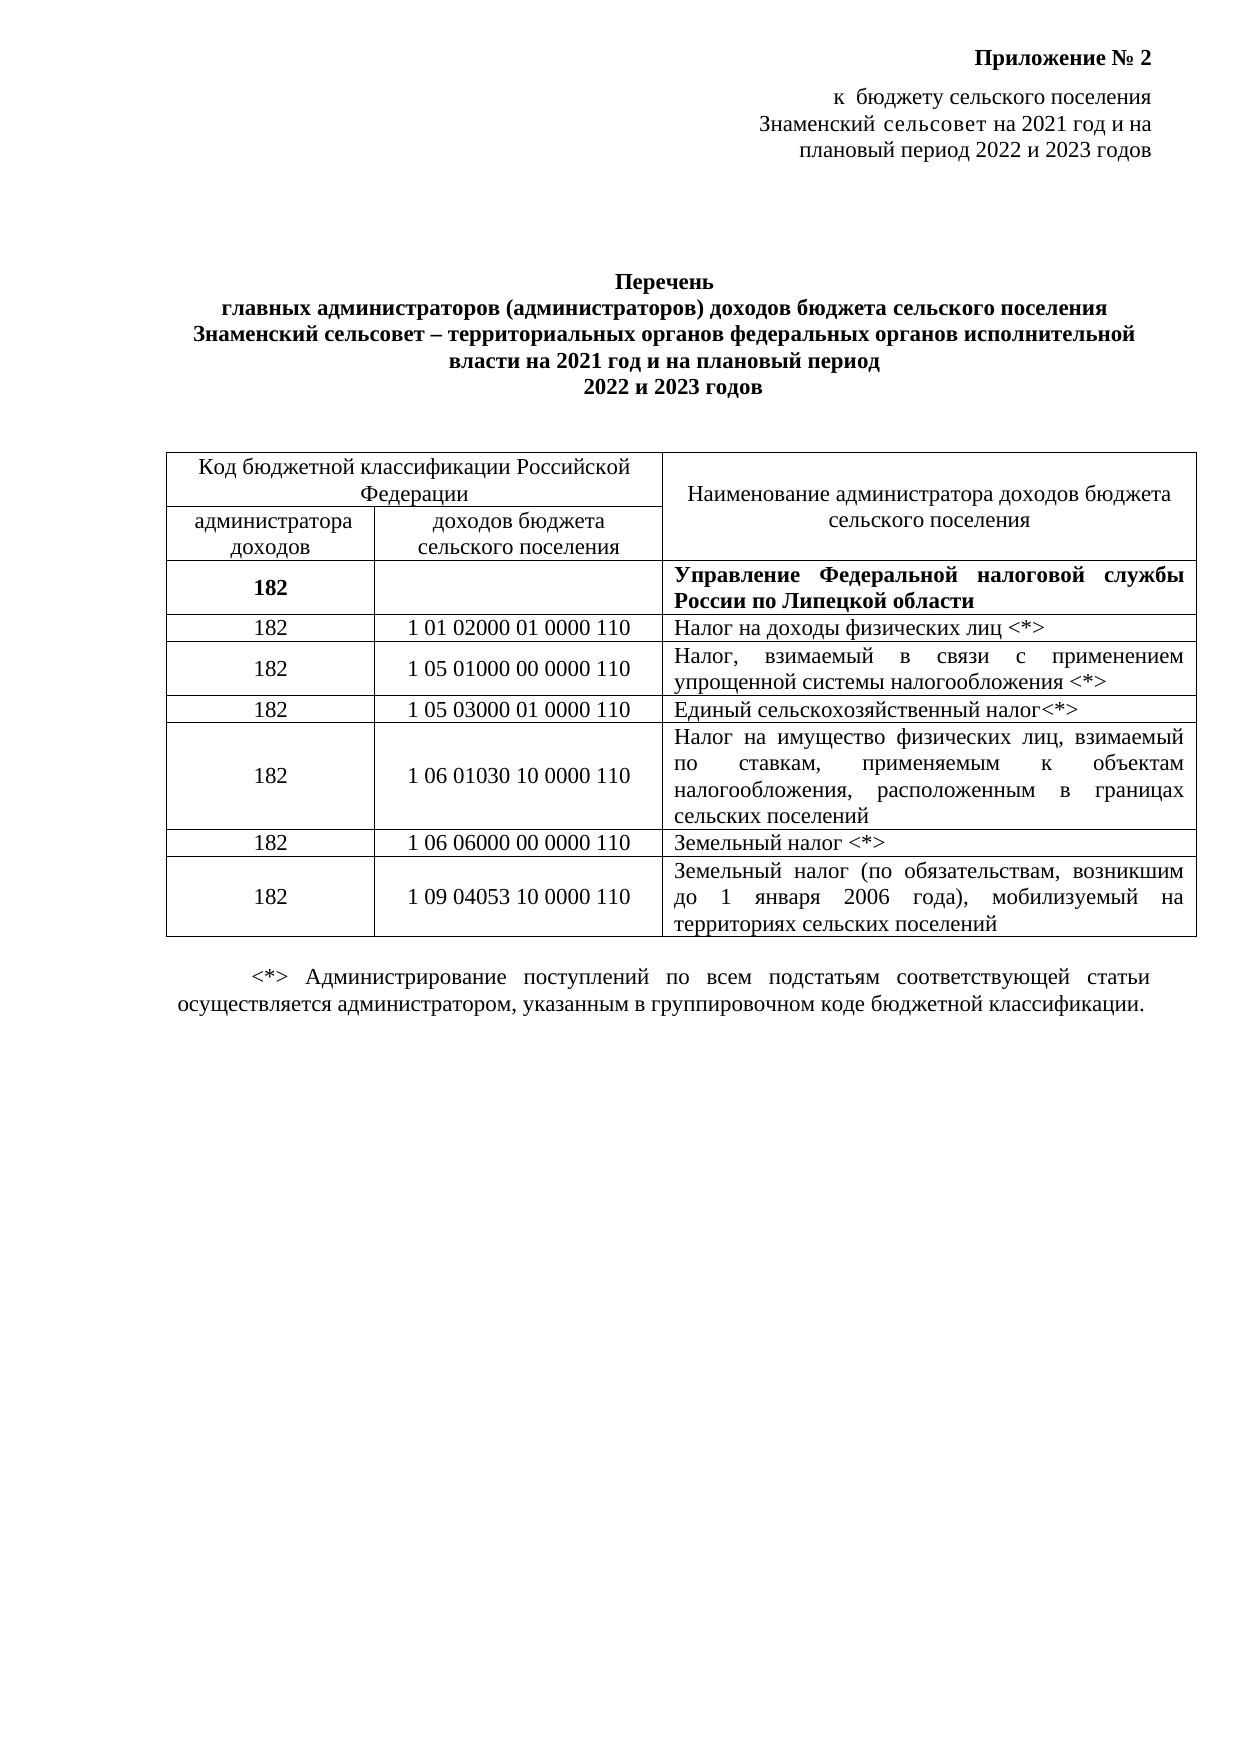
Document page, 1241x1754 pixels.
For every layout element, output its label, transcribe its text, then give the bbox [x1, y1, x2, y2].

table_cell Налог на доходы физических лиц <*> [663, 615, 1196, 641]
text Перечень [177, 268, 1152, 294]
table_cell 1 05 03000 01 0000 110 [375, 696, 662, 722]
table_cell 182 [167, 615, 374, 641]
table_cell 182 [167, 830, 374, 856]
table_cell 1 06 06000 00 0000 110 [375, 830, 662, 856]
table_cell 182 [167, 642, 374, 694]
table_cell 182 [167, 561, 374, 613]
text главных администраторов (администраторов) доходов бюджета сельского поселения Знаменский сельсовет – территориальных органов федеральных органов исполнительной власти на 2021 год и на плановый период [177, 294, 1152, 373]
table_cell 1 06 01030 10 0000 110 [375, 723, 662, 828]
table_cell Налог, взимаемый в связи с применением упрощенной системы налогообложения <*> [663, 642, 1196, 694]
text 2022 и 2023 годов [177, 373, 1152, 399]
table_cell Земельный налог <*> [663, 830, 1196, 856]
table_cell Единый сельскохозяйственный налог<*> [663, 696, 1196, 722]
table_header Наименование администратора доходов бюджета сельского поселения [663, 453, 1196, 560]
table_cell [375, 561, 662, 613]
table_cell администратора доходов [167, 507, 374, 560]
table_cell 182 [167, 696, 374, 722]
table_header Код бюджетной классификации Российской Федерации [167, 453, 662, 506]
text Приложение № 2 [177, 44, 1152, 71]
table_cell 1 09 04053 10 0000 110 [375, 857, 662, 936]
table_cell 1 01 02000 01 0000 110 [375, 615, 662, 641]
text к бюджету сельского поселения [177, 83, 1152, 109]
text Знаменский сельсовет на 2021 год и на [177, 109, 1152, 136]
table_cell 1 05 01000 00 0000 110 [375, 642, 662, 694]
table_cell 182 [167, 857, 374, 936]
table_cell Земельный налог (по обязательствам, возникшим до 1 января 2006 года), мобилизуемый на территориях сельских поселений [663, 857, 1196, 936]
text плановый период 2022 и 2023 годов [177, 136, 1152, 162]
table_cell Управление Федеральной налоговой службы России по Липецкой области [663, 561, 1196, 613]
table_cell Налог на имущество физических лиц, взимаемый по ставкам, применяемым к объектам налогообложения, расположенным в границах сельских поселений [663, 723, 1196, 828]
text <*> Администрирование поступлений по всем подстатьям соответствующей статьи осуществляется администратором, указанным в группировочном коде бюджетной классификации. [177, 963, 1152, 1016]
table_cell доходов бюджета сельского поселения [375, 507, 662, 560]
table_cell 182 [167, 723, 374, 828]
